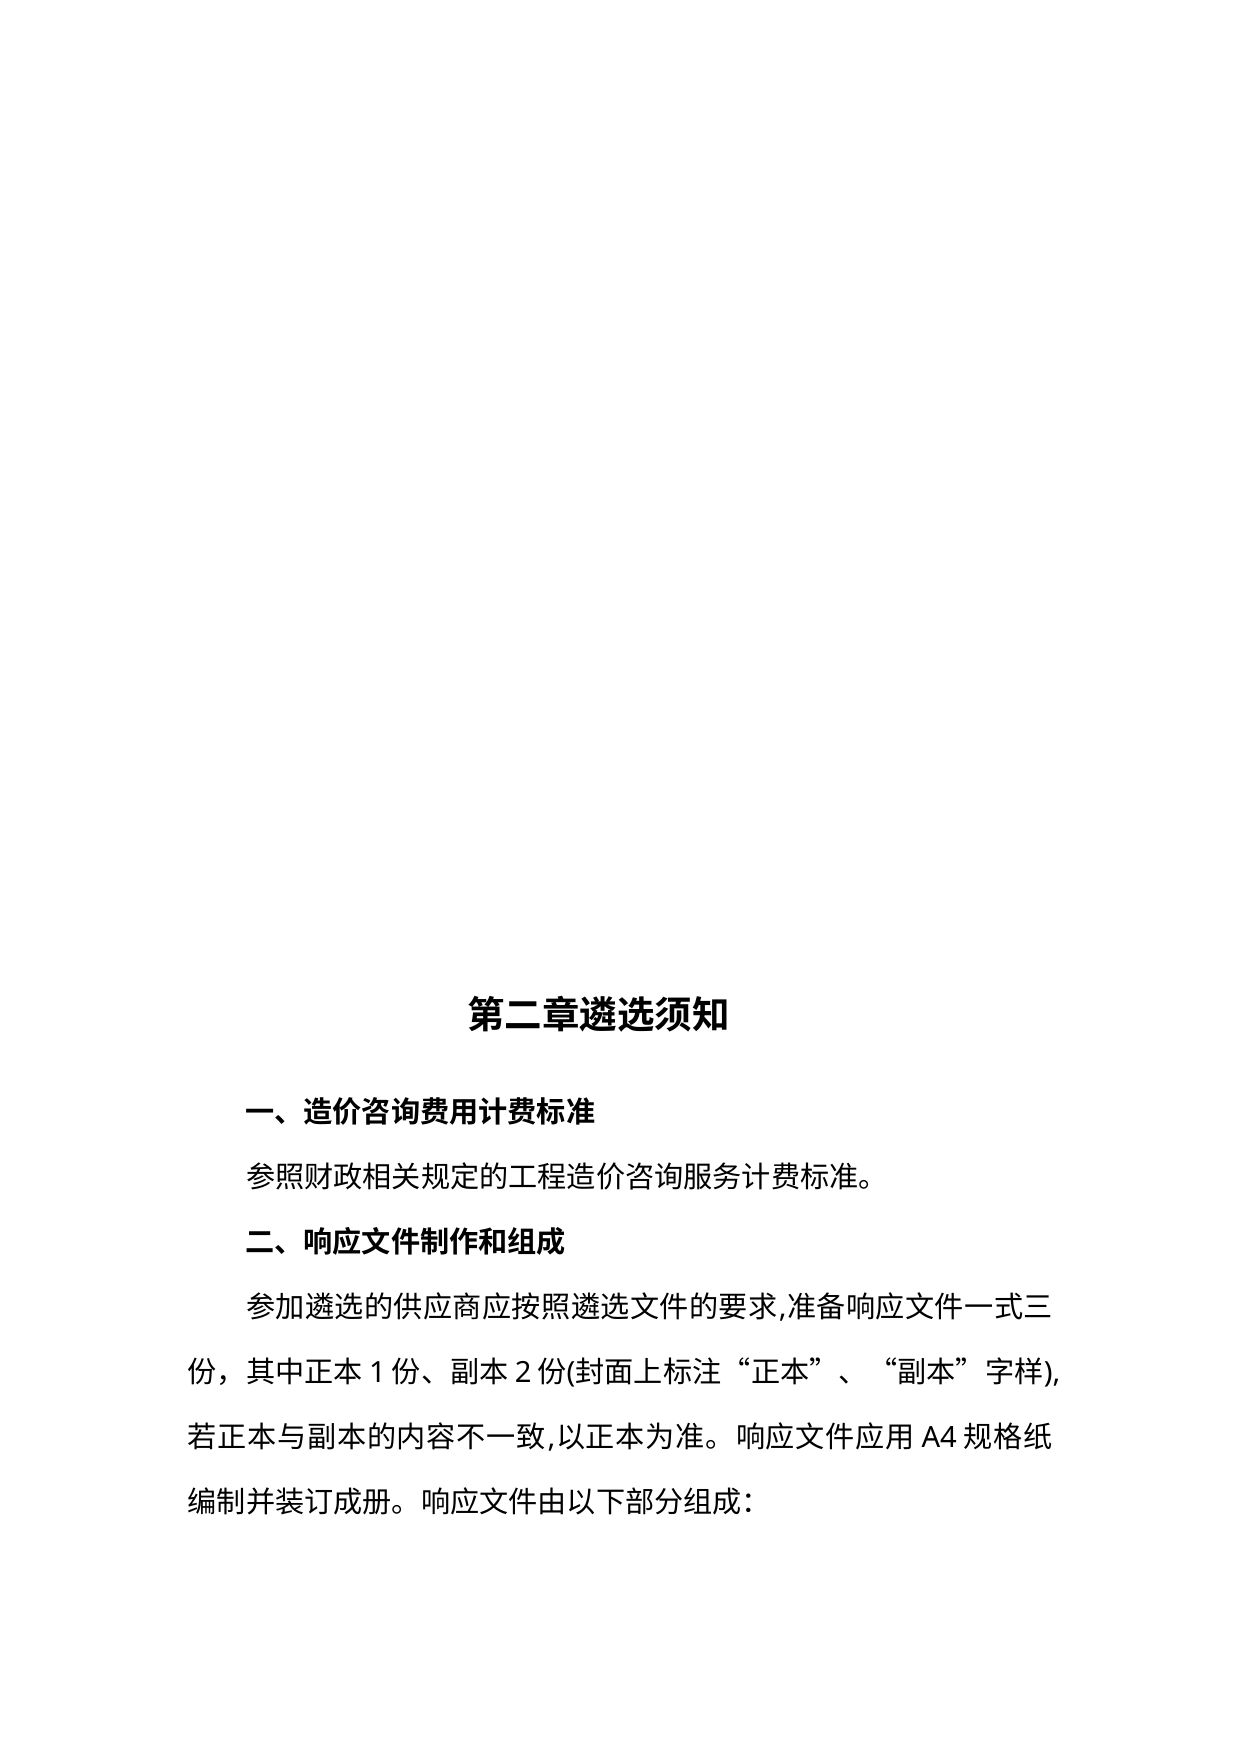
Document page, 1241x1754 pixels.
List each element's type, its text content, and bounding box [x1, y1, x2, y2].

text 一、造价咨询费用计费标准 [187, 1077, 1053, 1142]
text 二、响应文件制作和组成 [187, 1207, 1053, 1272]
text 参加遴选的供应商应按照遴选文件的要求,准备响应文件一式三份，其中正本1份、副本2份(封面上标注“正本”、“副本”字样),若正本与副本的内容不一致,以正本为准。响应文件应用A4规格纸编制并装订成册。响应文件由以下部分组成： [187, 1272, 1053, 1532]
text 参照财政相关规定的工程造价咨询服务计费标准。 [187, 1142, 1053, 1207]
text 第二章遴选须知 [187, 979, 1053, 1044]
